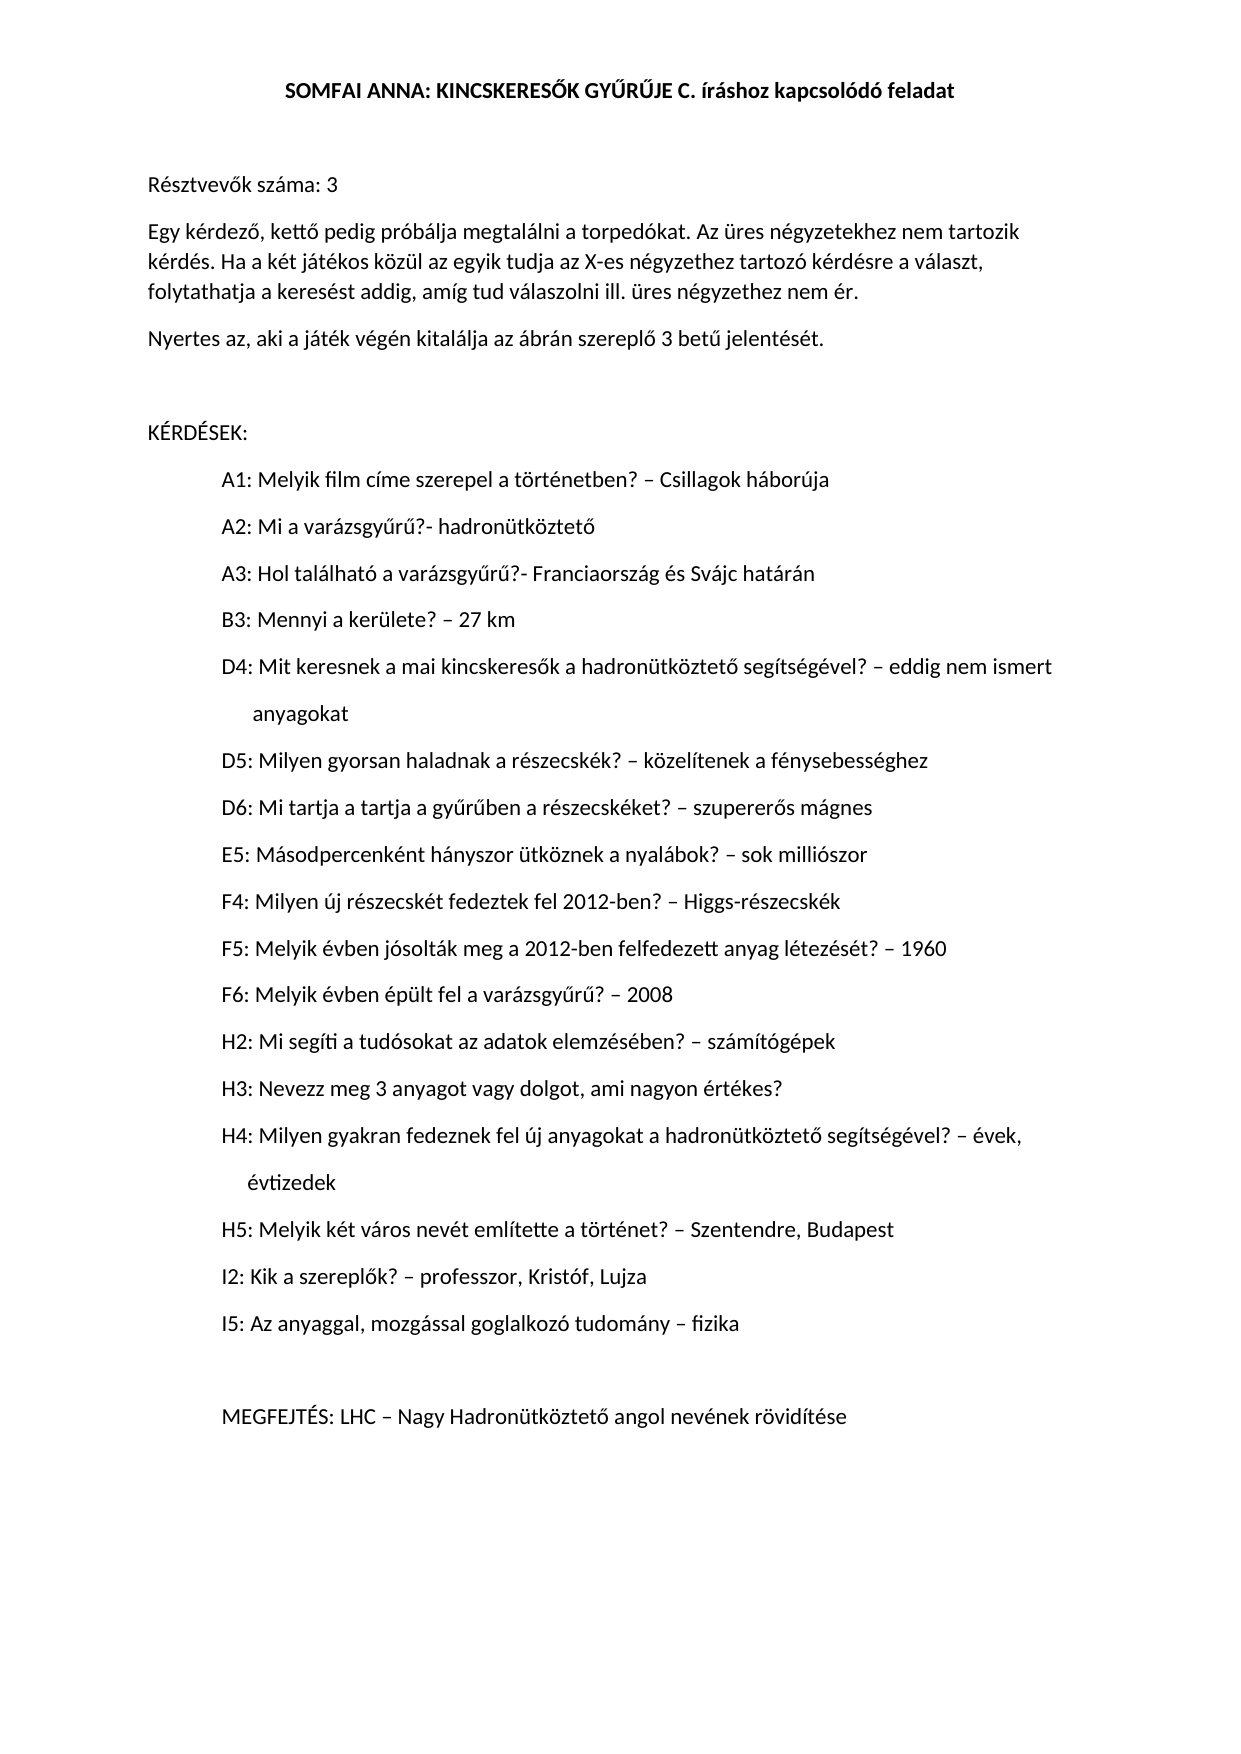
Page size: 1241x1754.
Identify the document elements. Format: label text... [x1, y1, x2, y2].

text D6: Mi tartja a tartja a gyűrűben a részecskéket? – szupererős mágnes [148, 793, 1093, 821]
text évtizedek [148, 1168, 1093, 1196]
text I5: Az anyaggal, mozgással goglalkozó tudomány – fizika [148, 1309, 1093, 1337]
text H4: Milyen gyakran fedeznek fel új anyagokat a hadronütköztető segítségével? – évek, [148, 1121, 1093, 1149]
text F6: Melyik évben épült fel a varázsgyűrű? – 2008 [148, 981, 1093, 1009]
text D4: Mit keresnek a mai kincskeresők a hadronütköztető segítségével? – eddig nem ismert [148, 652, 1093, 681]
text H5: Melyik két város nevét említette a történet? – Szentendre, Budapest [148, 1215, 1093, 1243]
text D5: Milyen gyorsan haladnak a részecskék? – közelítenek a fénysebességhez [148, 746, 1093, 774]
text A3: Hol található a varázsgyűrű?- Franciaország és Svájc határán [148, 559, 1093, 587]
text anyagokat [148, 699, 1093, 727]
text MEGFEJTÉS: LHC – Nagy Hadronütköztető angol nevének rövidítése [148, 1402, 1093, 1431]
text F5: Melyik évben jósolták meg a 2012-ben felfedezett anyag létezését? – 1960 [148, 934, 1093, 962]
text SOMFAI ANNA: KINCSKERESŐK GYŰRŰJE C. íráshoz kapcsolódó feladat [148, 76, 1093, 104]
text B3: Mennyi a kerülete? – 27 km [148, 606, 1093, 634]
text I2: Kik a szereplők? – professzor, Kristóf, Lujza [148, 1262, 1093, 1290]
text Résztvevők száma: 3 [148, 170, 1093, 198]
text Nyertes az, aki a játék végén kitalálja az ábrán szereplő 3 betű jelentését. [148, 324, 1093, 352]
text H2: Mi segíti a tudósokat az adatok elemzésében? – számítógépek [148, 1027, 1093, 1056]
text E5: Másodpercenként hányszor ütköznek a nyalábok? – sok milliószor [148, 840, 1093, 868]
text A1: Melyik film címe szerepel a történetben? – Csillagok háborúja [148, 465, 1093, 493]
text A2: Mi a varázsgyűrű?- hadronütköztető [148, 512, 1093, 540]
text H3: Nevezz meg 3 anyagot vagy dolgot, ami nagyon értékes? [148, 1074, 1093, 1102]
text Egy kérdező, kettő pedig próbálja megtalálni a torpedókat. Az üres négyzetekhez nem tartozik kérdés. Ha a két játékos közül az egyik tudja az X-es négyzethez tartozó kérdésre a választ, folytathatja a keresést addig, amíg tud válaszolni ill. üres négyzethez nem ér. [148, 217, 1093, 306]
text KÉRDÉSEK: [148, 418, 1093, 446]
text F4: Milyen új részecskét fedeztek fel 2012-ben? – Higgs-részecskék [148, 887, 1093, 915]
